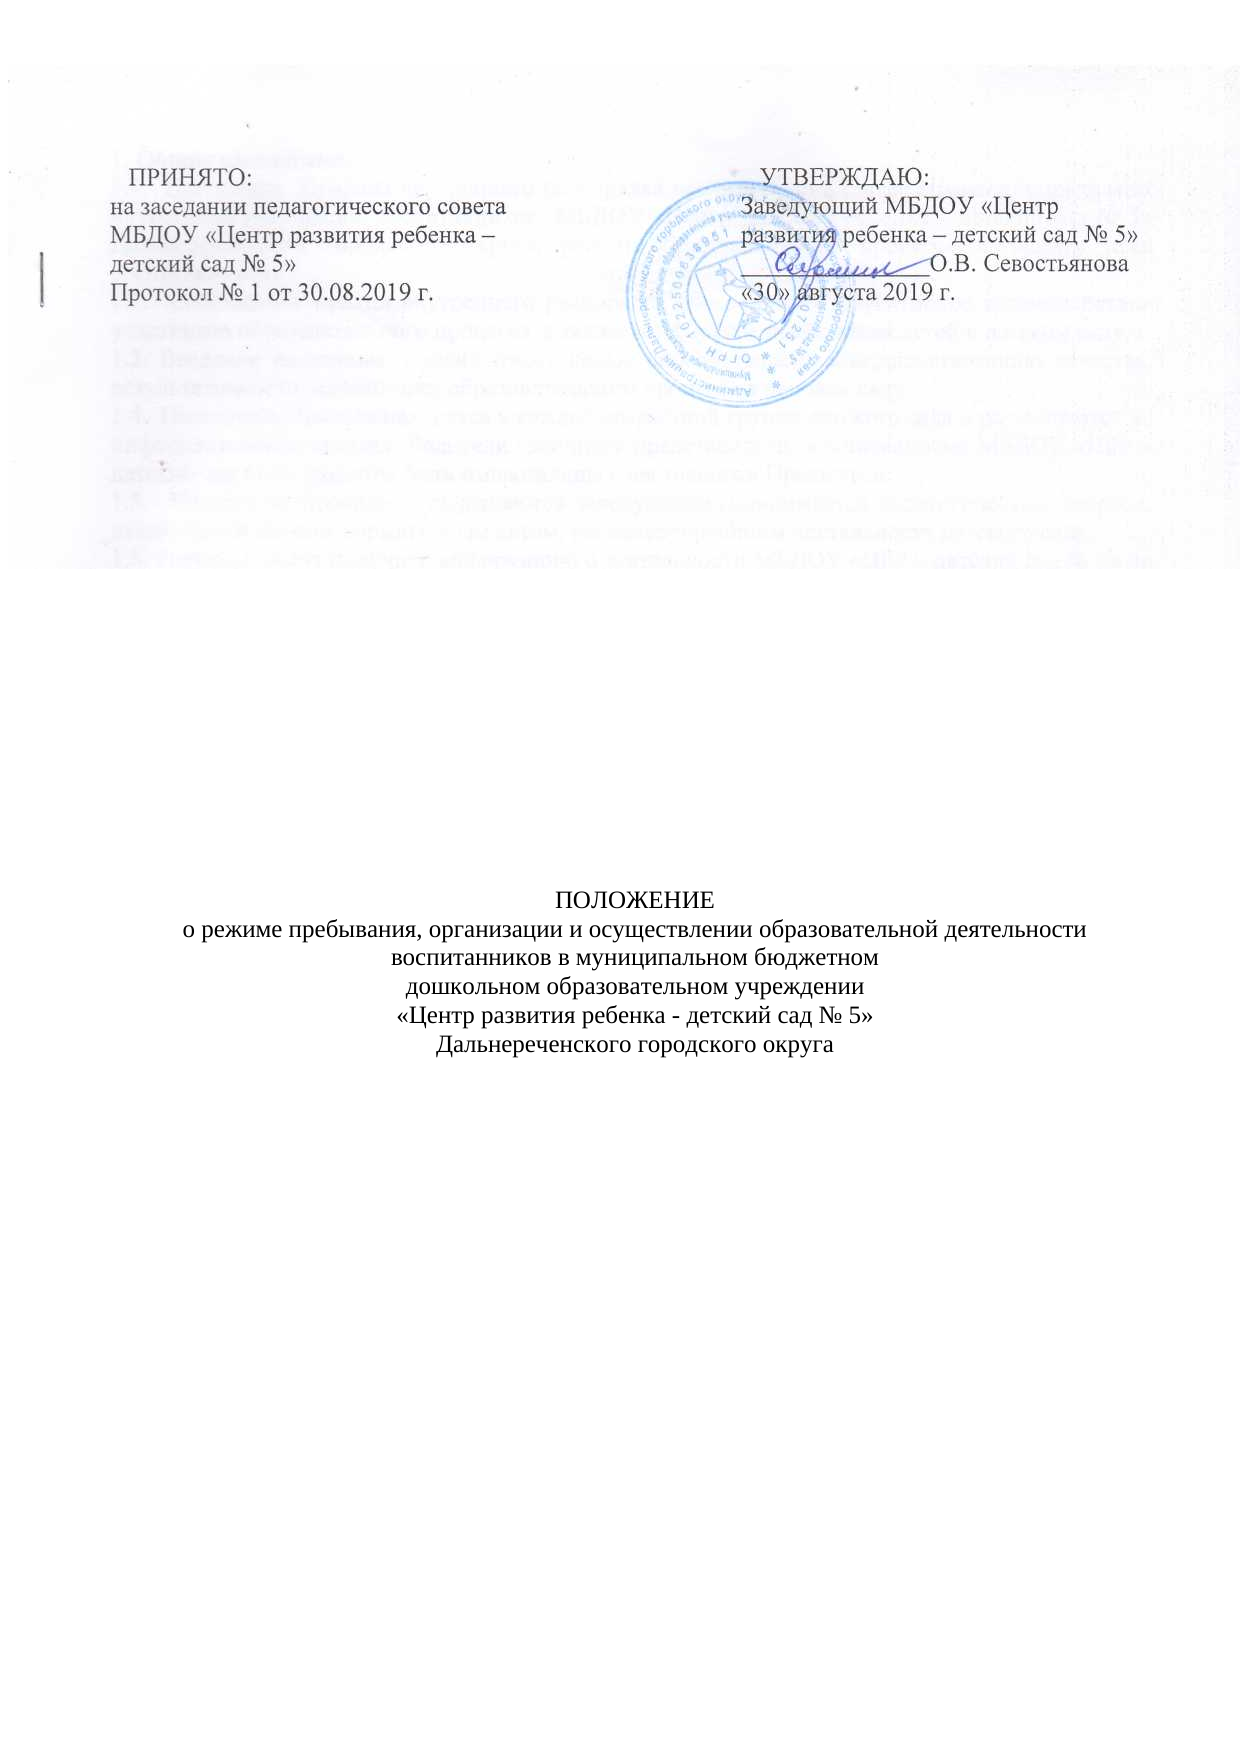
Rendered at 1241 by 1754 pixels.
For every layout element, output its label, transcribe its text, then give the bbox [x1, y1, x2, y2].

text ПОЛОЖЕНИЕ [118, 885, 1152, 914]
text дошкольном образовательном учреждении [118, 971, 1152, 1000]
text о режиме пребывания, организации и осуществлении образовательной деятельности воспитанников в муниципальном бюджетном [118, 914, 1152, 971]
text «Центр развития ребенка - детский сад № 5» [118, 1000, 1152, 1029]
picture [8, 56, 1240, 569]
text Дальнереченского городского округа [118, 1029, 1152, 1057]
